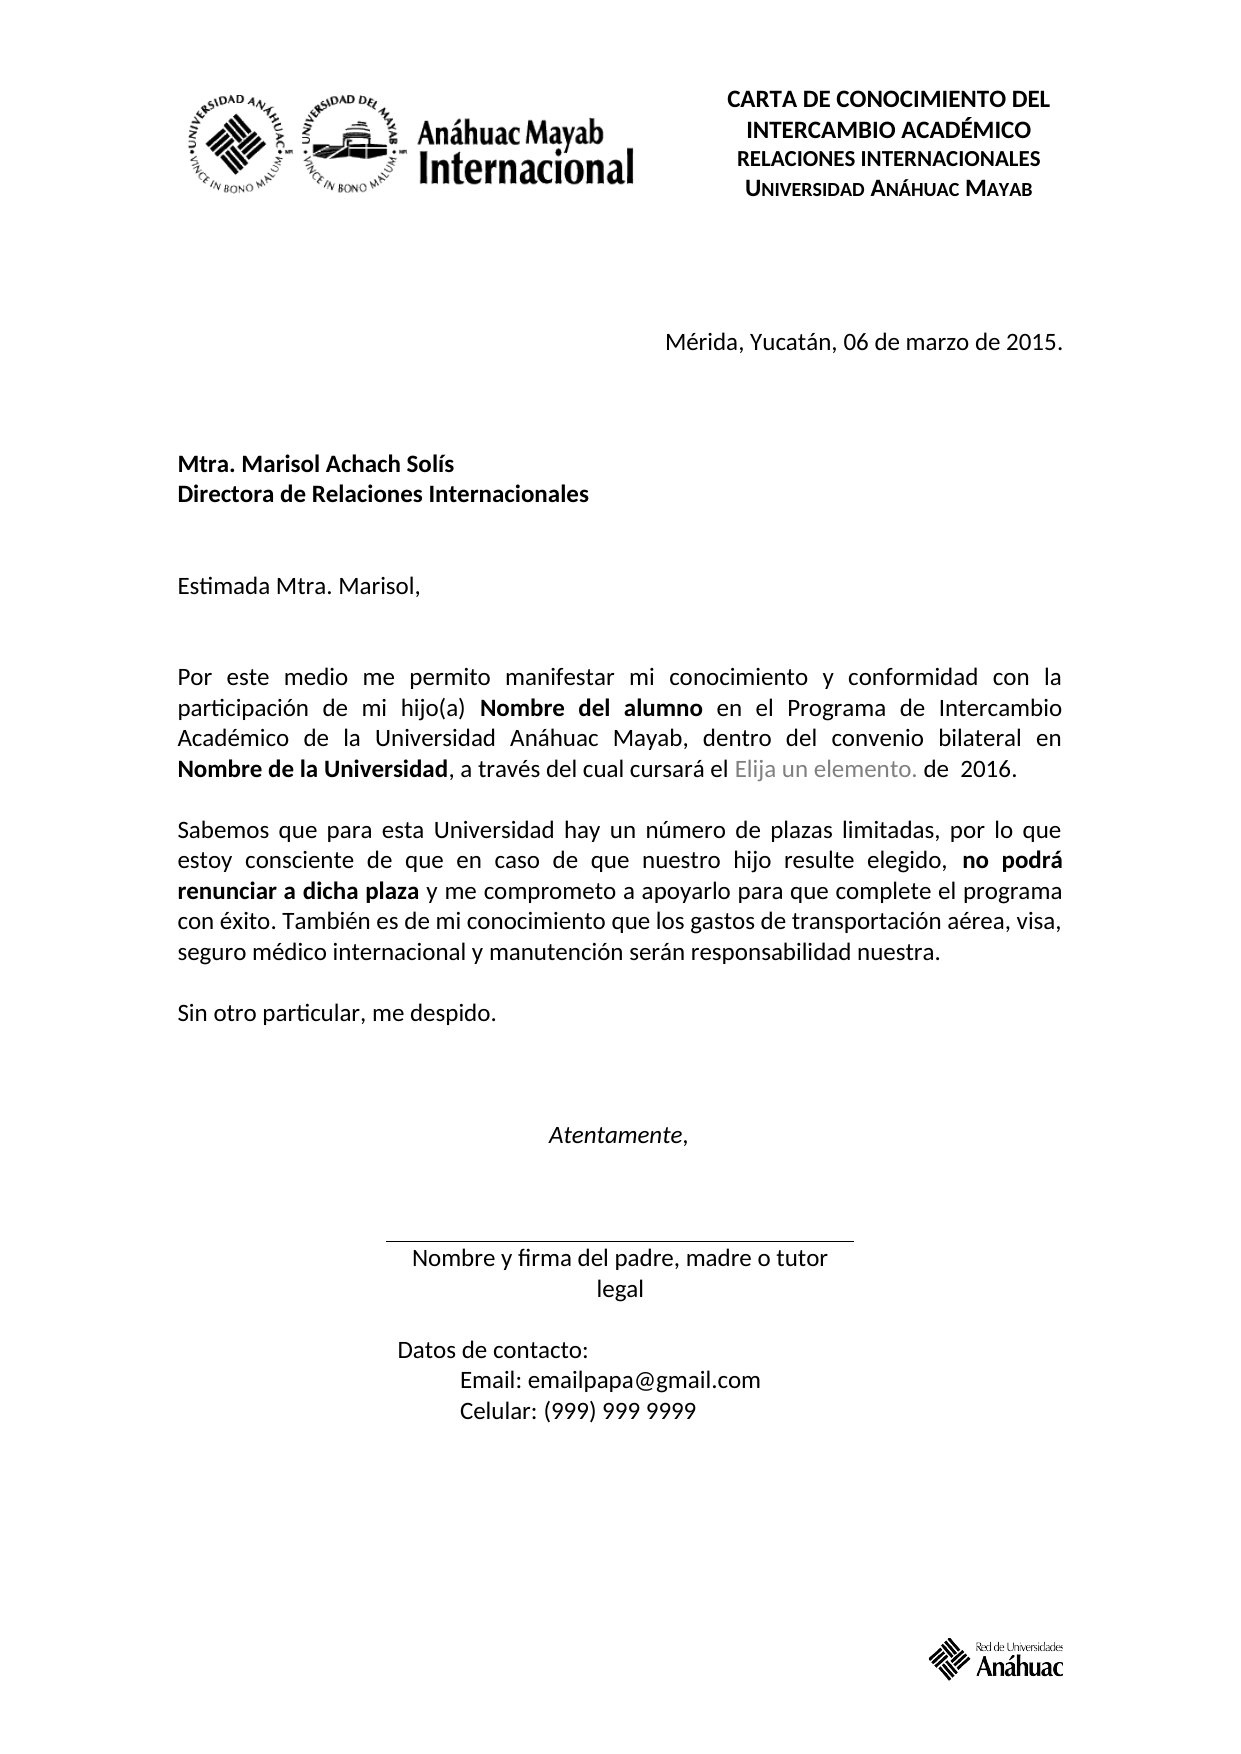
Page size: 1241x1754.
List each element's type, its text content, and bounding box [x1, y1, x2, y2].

text Por este medio me permito manifestar mi conocimiento y conformidad con la participación de mi hijo(a) Nombre del alumno en el Programa de Intercambio Académico de la Universidad Anáhuac Mayab, dentro del convenio bilateral en Nombre de la Universidad, a través del cual cursará el de 2016. [177, 661, 1063, 783]
text Mérida, Yucatán, 06 de marzo de 2015. [177, 326, 1063, 356]
table_cell Nombre y firma del padre, madre o tutor legal Datos de contacto: Email: emailpapa@gmail.com Celular: (999) 999 9999 [386, 1242, 854, 1425]
text Mtra. Marisol Achach Solís [177, 448, 1063, 478]
text Sabemos que para esta Universidad hay un número de plazas limitadas, por lo que estoy consciente de que en caso de que nuestro hijo resulte elegido, no podrá renunciar a dicha plaza y me comprometo a apoyarlo para que complete el programa con éxito. También es de mi conocimiento que los gastos de transportación aérea, visa, seguro médico internacional y manutención serán responsabilidad nuestra. [177, 814, 1063, 967]
text Estimada Mtra. Marisol, [177, 570, 1063, 600]
text Sin otro particular, me despido. [177, 997, 1063, 1028]
table_header Atentamente, [386, 1119, 854, 1241]
picture [928, 1638, 1063, 1681]
picture [188, 95, 634, 194]
text Directora de Relaciones Internacionales [177, 478, 1063, 509]
